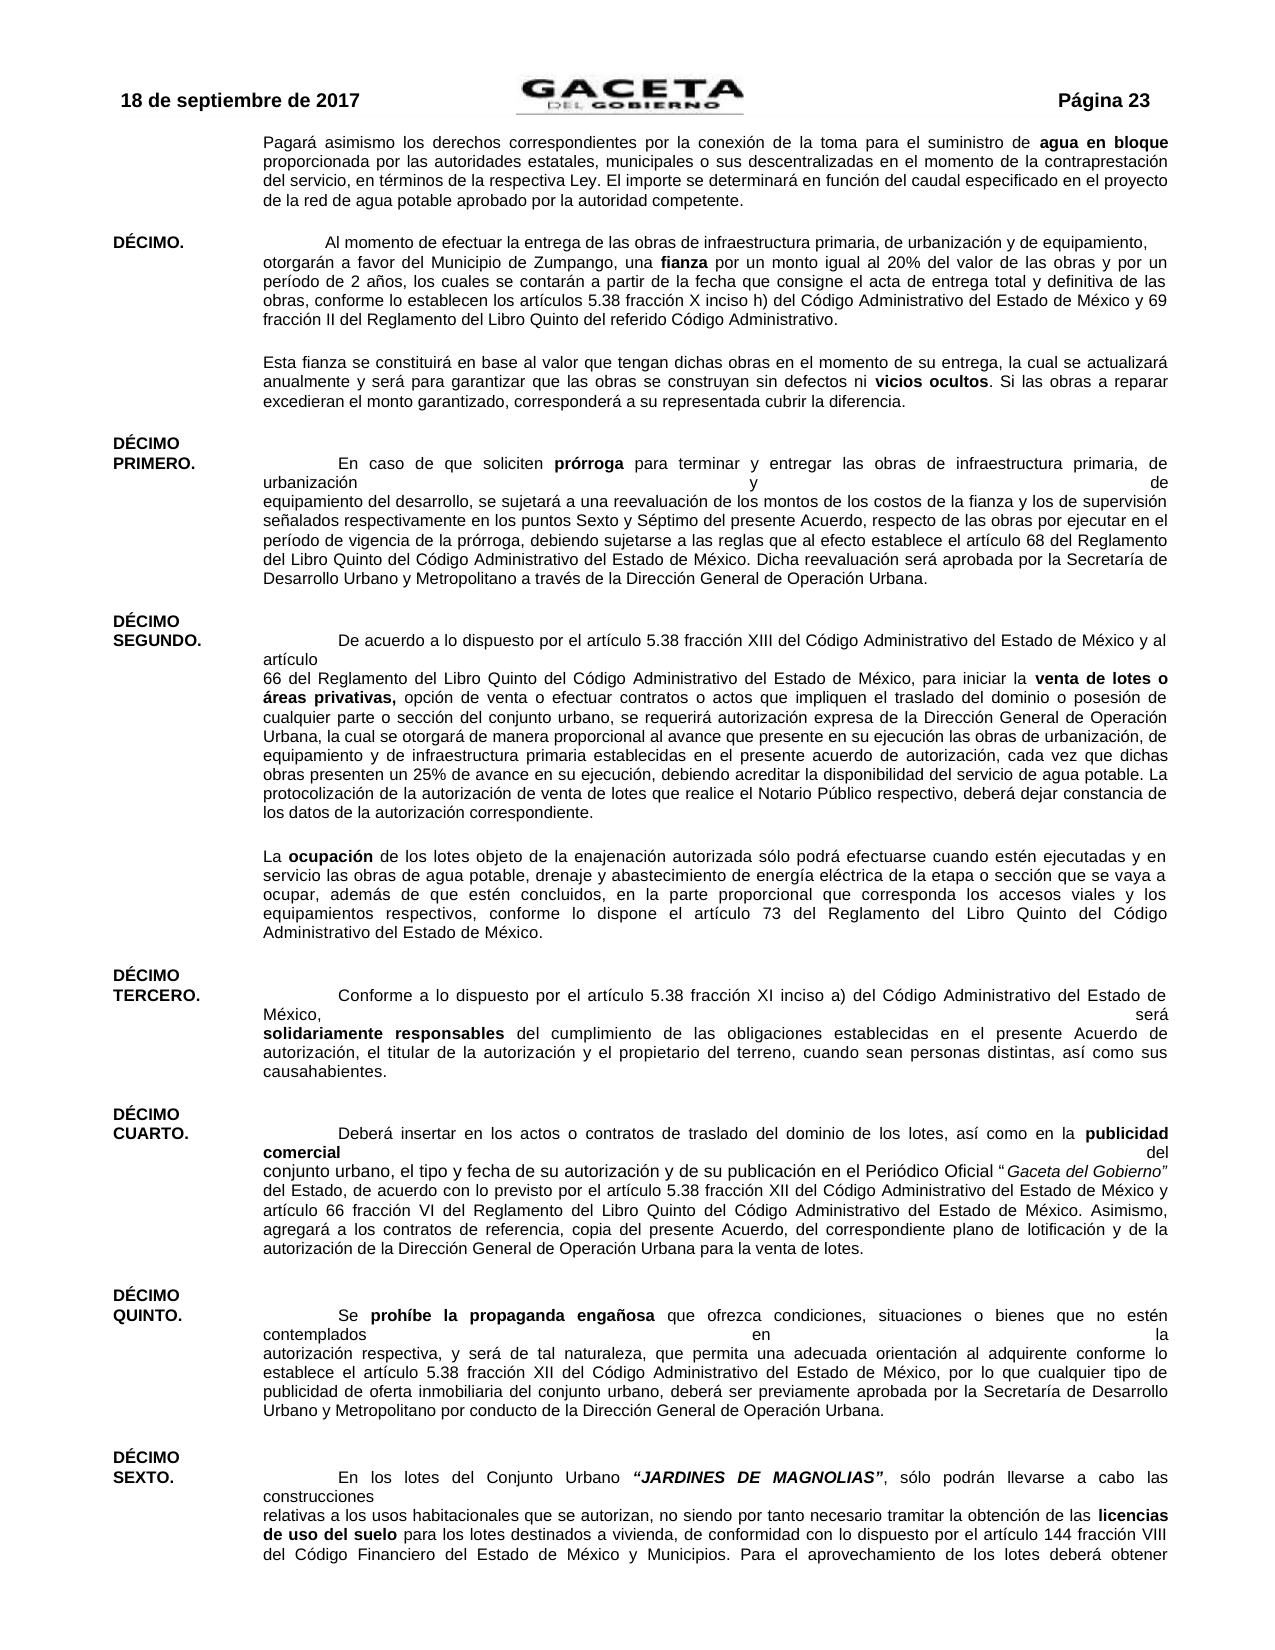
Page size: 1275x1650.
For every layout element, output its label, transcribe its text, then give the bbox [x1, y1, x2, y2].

text otorgarán a favor del Municipio de Zumpango, una fianza por un monto igual al 20% del valor de las obras y por un período de 2 años, los cuales se contarán a partir de la fecha que consigne el acta de entrega total y definitiva de las obras, conforme lo establecen los artículos 5.38 fracción X inciso h) del Código Administrativo del Estado de México y 69 fracción II del Reglamento del Libro Quinto del referido Código Administrativo. [263, 253, 1168, 329]
text TERCERO. Conforme a lo dispuesto por el artículo 5.38 fracción XI inciso a) del Código Administrativo del Estado de México, será solidariamente responsables del cumplimiento de las obligaciones establecidas en el presente Acuerdo de autorización, el titular de la autorización y el propietario del terreno, cuando sean personas distintas, así como sus causahabientes. [113, 986, 1168, 1081]
picture [516, 72, 744, 88]
text DÉCIMO. Al momento de efectuar la entrega de las obras de infraestructura primaria, de urbanización y de equipamiento, [113, 233, 1168, 253]
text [113, 1468, 1168, 1564]
text DÉCIMO [113, 1105, 1168, 1124]
text CUARTO. Deberá insertar en los actos o contratos de traslado del dominio de los lotes, así como en la publicidad comercial del conjunto urbano, el tipo y fecha de su autorización y de su publicación en el Periódico Oficial “Gaceta del Gobierno” del Estado, de acuerdo con lo previsto por el artículo 5.38 fracción XII del Código Administrativo del Estado de México y artículo 66 fracción VI del Reglamento del Libro Quinto del Código Administrativo del Estado de México. Asimismo, agregará a los contratos de referencia, copia del presente Acuerdo, del correspondiente plano de lotificación y de la autorización de la Dirección General de Operación Urbana para la venta de lotes. [113, 1124, 1168, 1258]
text Esta fianza se constituirá en base al valor que tengan dichas obras en el momento de su entrega, la cual se actualizará anualmente y será para garantizar que las obras se construyan sin defectos ni vicios ocultos. Si las obras a reparar excedieran el monto garantizado, corresponderá a su representada cubrir la diferencia. [263, 353, 1168, 411]
text SEGUNDO. De acuerdo a lo dispuesto por el artículo 5.38 fracción XIII del Código Administrativo del Estado de México y al artículo 66 del Reglamento del Libro Quinto del Código Administrativo del Estado de México, para iniciar la venta de lotes o áreas privativas, opción de venta o efectuar contratos o actos que impliquen el traslado del dominio o posesión de cualquier parte o sección del conjunto urbano, se requerirá autorización expresa de la Dirección General de Operación Urbana, la cual se otorgará de manera proporcional al avance que presente en su ejecución las obras de urbanización, de equipamiento y de infraestructura primaria establecidas en el presente acuerdo de autorización, cada vez que dichas obras presenten un 25% de avance en su ejecución, debiendo acreditar la disponibilidad del servicio de agua potable. La protocolización de la autorización de venta de lotes que realice el Notario Público respectivo, deberá dejar constancia de los datos de la autorización correspondiente. [113, 631, 1168, 823]
text QUINTO. Se prohíbe la propaganda engañosa que ofrezca condiciones, situaciones o bienes que no estén contemplados en la autorización respectiva, y será de tal naturaleza, que permita una adecuada orientación al adquirente conforme lo establece el artículo 5.38 fracción XII del Código Administrativo del Estado de México, por lo que cualquier tipo de publicidad de oferta inmobiliaria del conjunto urbano, deberá ser previamente aprobada por la Secretaría de Desarrollo Urbano y Metropolitano por conducto de la Dirección General de Operación Urbana. [113, 1306, 1168, 1421]
text DÉCIMO [113, 966, 1168, 985]
text DÉCIMO [113, 434, 1168, 453]
text La ocupación de los lotes objeto de la enajenación autorizada sólo podrá efectuarse cuando estén ejecutadas y en servicio las obras de agua potable, drenaje y abastecimiento de energía eléctrica de la etapa o sección que se vaya a ocupar, además de que estén concluidos, en la parte proporcional que corresponda los accesos viales y los equipamientos respectivos, conforme lo dispone el artículo 73 del Reglamento del Libro Quinto del Código Administrativo del Estado de México. [263, 847, 1168, 943]
text Pagará asimismo los derechos correspondientes por la conexión de la toma para el suministro de agua en bloque proporcionada por las autoridades estatales, municipales o sus descentralizadas en el momento de la contraprestación del servicio, en términos de la respectiva Ley. El importe se determinará en función del caudal especificado en el proyecto de la red de agua potable aprobado por la autoridad competente. [263, 133, 1168, 210]
text DÉCIMO [113, 612, 1168, 631]
text DÉCIMO [113, 1448, 1168, 1468]
text PRIMERO. En caso de que soliciten prórroga para terminar y entregar las obras de infraestructura primaria, de urbanización y de equipamiento del desarrollo, se sujetará a una reevaluación de los montos de los costos de la fianza y los de supervisión señalados respectivamente en los puntos Sexto y Séptimo del presente Acuerdo, respecto de las obras por ejecutar en el período de vigencia de la prórroga, debiendo sujetarse a las reglas que al efecto establece el artículo 68 del Reglamento del Libro Quinto del Código Administrativo del Estado de México. Dicha reevaluación será aprobada por la Secretaría de Desarrollo Urbano y Metropolitano a través de la Dirección General de Operación Urbana. [113, 454, 1168, 588]
text 18 de septiembre de 2017 Página 23 [120, 88, 1168, 112]
text DÉCIMO [113, 1286, 1168, 1305]
